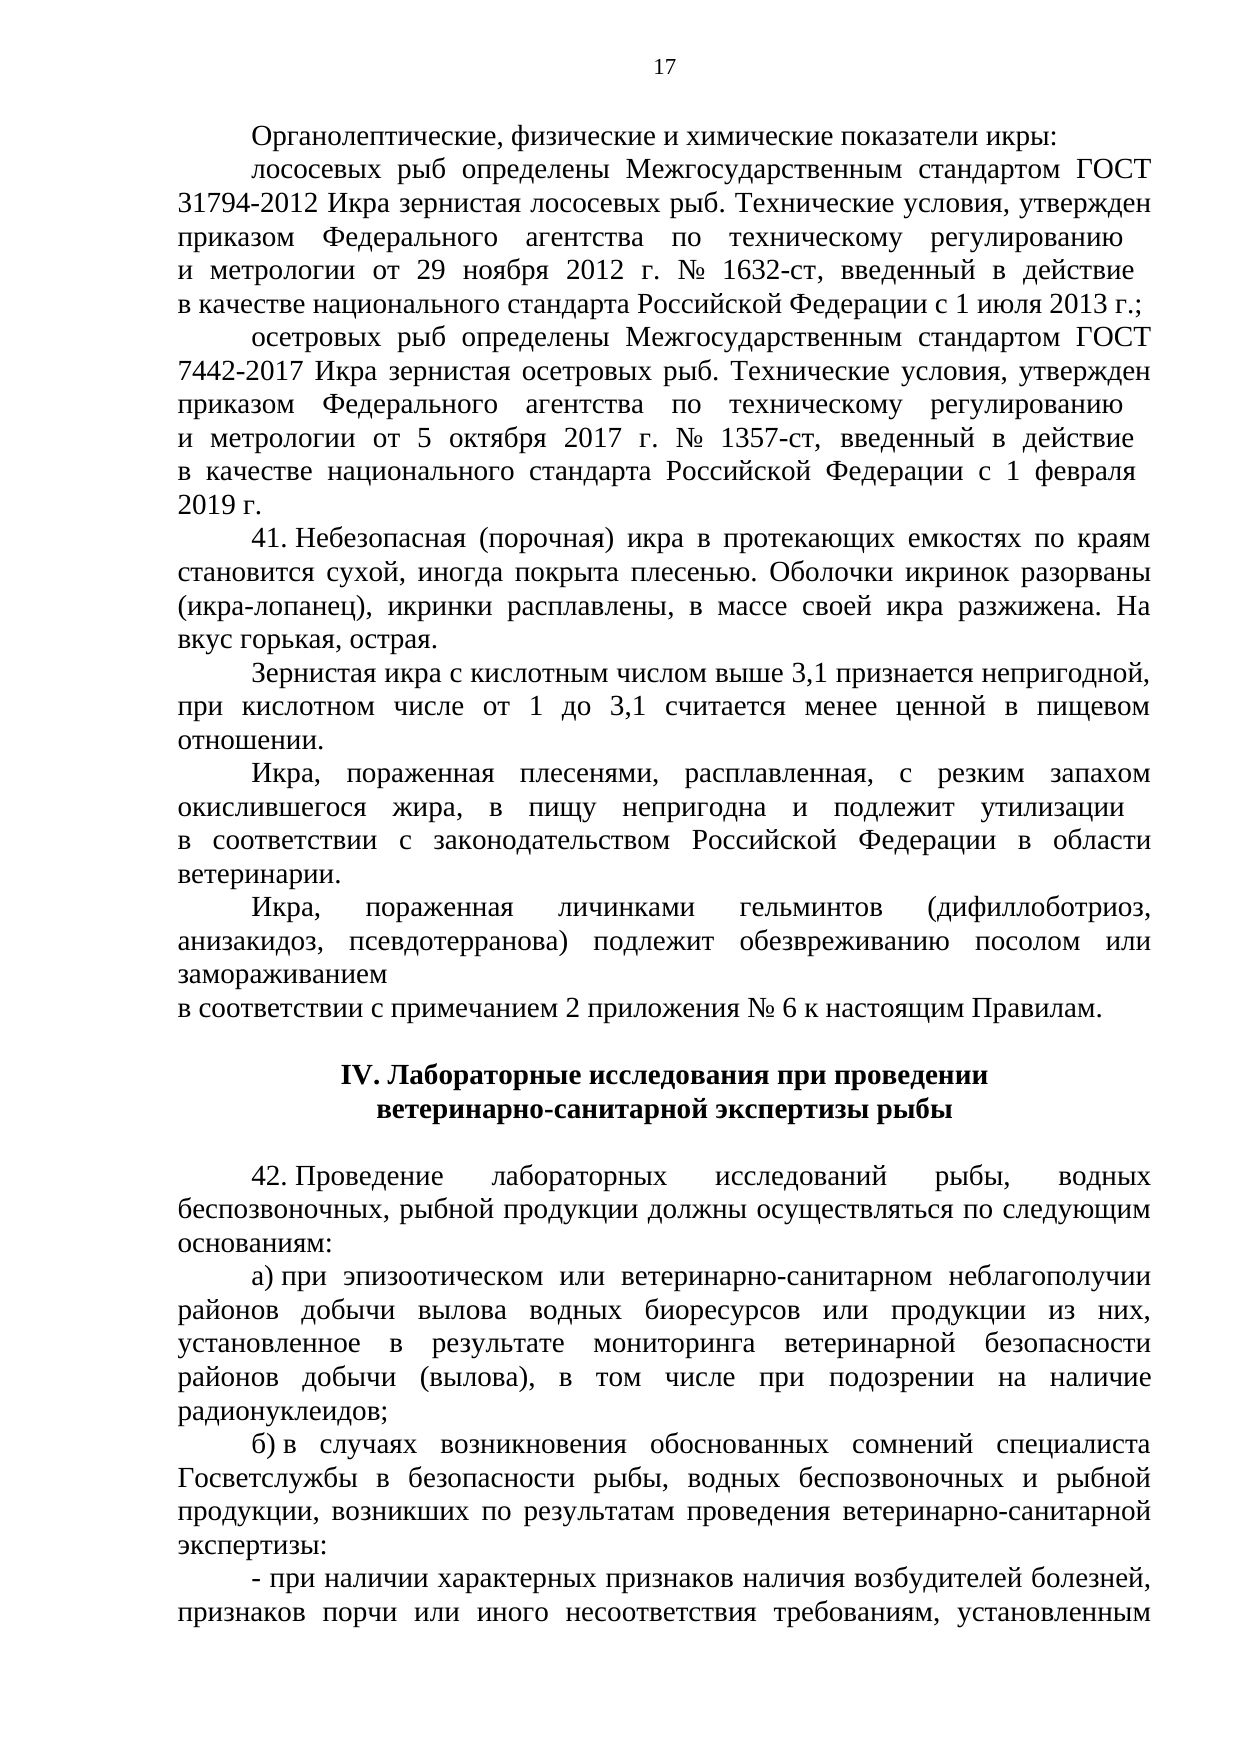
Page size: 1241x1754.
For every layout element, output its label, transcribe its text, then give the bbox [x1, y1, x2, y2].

text 42. Проведение лабораторных исследований рыбы, водных беспозвоночных, рыбной продукции должны осуществляться по следующим основаниям: [177, 1158, 1152, 1258]
text а) при эпизоотическом или ветеринарно-санитарном неблагополучии районов добычи вылова водных биоресурсов или продукции из них, установленное в результате мониторинга ветеринарной безопасности районов добычи (вылова), в том числе при подозрении на наличие радионуклеидов; [177, 1258, 1152, 1426]
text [177, 1560, 1152, 1627]
text б) в случаях возникновения обоснованных сомнений специалиста Госветслужбы в безопасности рыбы, водных беспозвоночных и рыбной продукции, возникших по результатам проведения ветеринарно-санитарной экспертизы: [177, 1426, 1152, 1560]
text IV. Лабораторные исследования при проведении [177, 1057, 1152, 1091]
text лососевых рыб определены Межгосударственным стандартом ГОСТ 31794-2012 Икра зернистая лососевых рыб. Технические условия, утвержден приказом Федерального агентства по техническому регулированию и метрологии от 29 ноября 2012 г. № 1632-ст, введенный в действие в качестве национального стандарта Российской Федерации с 1 июля 2013 г.; [177, 152, 1152, 319]
text Органолептические, физические и химические показатели икры: [177, 118, 1152, 152]
text Икра, пораженная личинками гельминтов (дифиллоботриоз, анизакидоз, псевдотерранова) подлежит обезвреживанию посолом или замораживанием в соответствии с примечанием 2 приложения № 6 к настоящим Правилам. [177, 889, 1152, 1024]
text ветеринарно-санитарной экспертизы рыбы [177, 1091, 1152, 1124]
text осетровых рыб определены Межгосударственным стандартом ГОСТ 7442-2017 Икра зернистая осетровых рыб. Технические условия, утвержден приказом Федерального агентства по техническому регулированию и метрологии , введенный в действие в качестве национального стандарта Российской Федерации с 1 февраля 2019 г. [177, 319, 1152, 521]
text 41. Небезопасная (порочная) икра в протекающих емкостях по краям становится сухой, иногда покрыта плесенью. Оболочки икринок разорваны (икра-лопанец), икринки расплавлены, в массе своей икра разжижена. На вкус горькая, острая. [177, 521, 1152, 655]
text Икра, пораженная плесенями, расплавленная, с резким запахом окислившегося жира, в пищу непригодна и подлежит утилизации в соответствии с законодательством Российской Федерации в области ветеринарии. [177, 755, 1152, 889]
text Зернистая икра с кислотным числом выше 3,1 признается непригодной, при кислотном числе от 1 до 3,1 считается менее ценной в пищевом отношении. [177, 655, 1152, 755]
